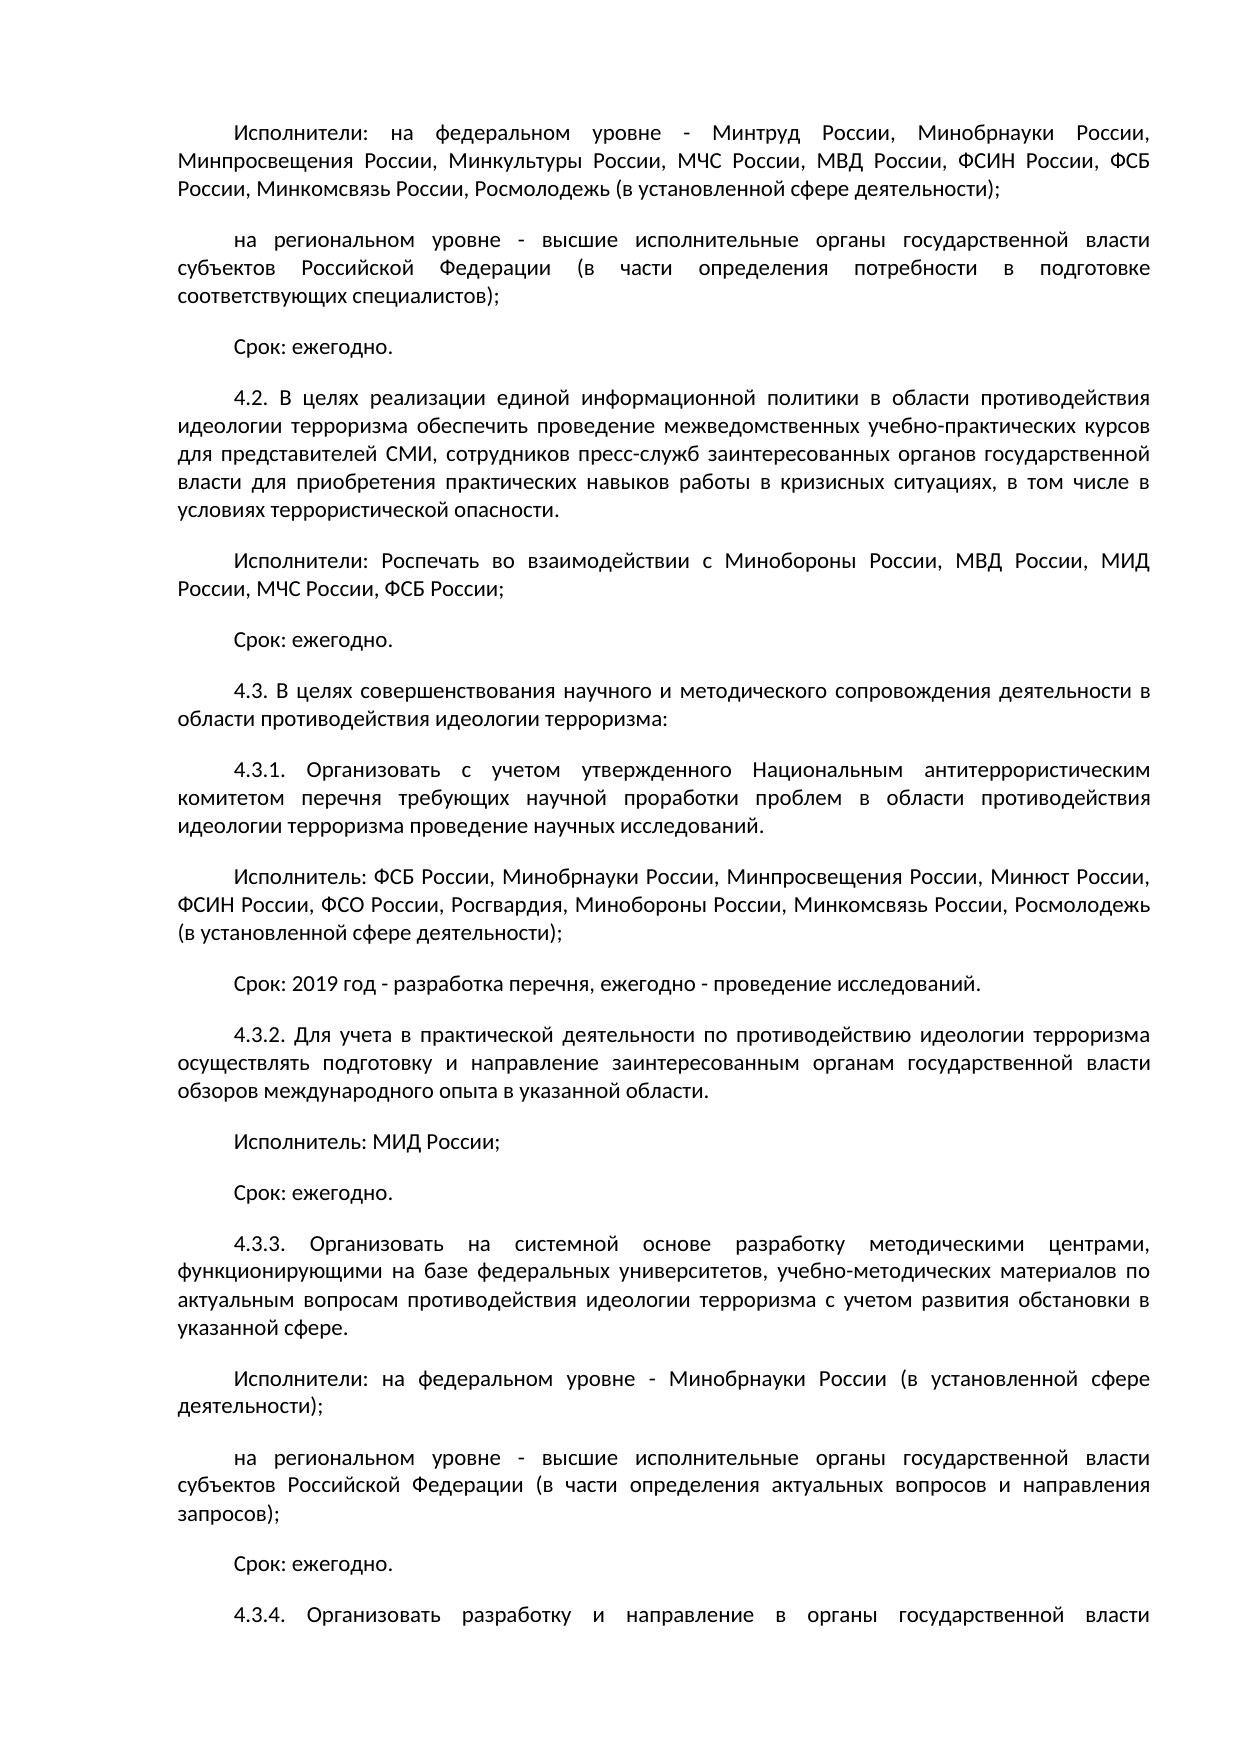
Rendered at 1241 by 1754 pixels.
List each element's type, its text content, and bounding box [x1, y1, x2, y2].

text Исполнители: Роспечать во взаимодействии с Минобороны России, МВД России, МИД России, МЧС России, ФСБ России; [177, 546, 1152, 602]
text 4.3.3. Организовать на системной основе разработку методическими центрами, функционирующими на базе федеральных университетов, учебно-методических материалов по актуальным вопросам противодействия идеологии терроризма с учетом развития обстановки в указанной сфере. [177, 1229, 1152, 1341]
text Срок: 2019 год - разработка перечня, ежегодно - проведение исследований. [177, 969, 1152, 997]
text на региональном уровне - высшие исполнительные органы государственной власти субъектов Российской Федерации (в части определения актуальных вопросов и направления запросов); [177, 1443, 1152, 1527]
text Исполнитель: МИД России; [177, 1127, 1152, 1155]
text 4.3. В целях совершенствования научного и методического сопровождения деятельности в области противодействия идеологии терроризма: [177, 676, 1152, 732]
text 4.2. В целях реализации единой информационной политики в области противодействия идеологии терроризма обеспечить проведение межведомственных учебно-практических курсов для представителей СМИ, сотрудников пресс-служб заинтересованных органов государственной власти для приобретения практических навыков работы в кризисных ситуациях, в том числе в условиях террористической опасности. [177, 383, 1152, 523]
text Срок: ежегодно. [177, 332, 1152, 360]
text Срок: ежегодно. [177, 1549, 1152, 1578]
text Исполнители: на федеральном уровне - Минтруд России, Минобрнауки России, Минпросвещения России, Минкультуры России, МЧС России, МВД России, ФСИН России, ФСБ России, Минкомсвязь России, Росмолодежь (в установленной сфере деятельности); [177, 118, 1152, 202]
text 4.3.1. Организовать с учетом утвержденного Национальным антитеррористическим комитетом перечня требующих научной проработки проблем в области противодействия идеологии терроризма проведение научных исследований. [177, 755, 1152, 839]
text Исполнители: на федеральном уровне - Минобрнауки России (в установленной сфере деятельности); [177, 1364, 1152, 1420]
text Срок: ежегодно. [177, 1178, 1152, 1206]
text на региональном уровне - высшие исполнительные органы государственной власти субъектов Российской Федерации (в части определения потребности в подготовке соответствующих специалистов); [177, 225, 1152, 309]
text Срок: ежегодно. [177, 625, 1152, 653]
text Исполнитель: ФСБ России, Минобрнауки России, Минпросвещения России, Минюст России, ФСИН России, ФСО России, Росгвардия, Минобороны России, Минкомсвязь России, Росмолодежь (в установленной сфере деятельности); [177, 862, 1152, 946]
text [177, 1601, 1152, 1628]
text 4.3.2. Для учета в практической деятельности по противодействию идеологии терроризма осуществлять подготовку и направление заинтересованным органам государственной власти обзоров международного опыта в указанной области. [177, 1020, 1152, 1104]
